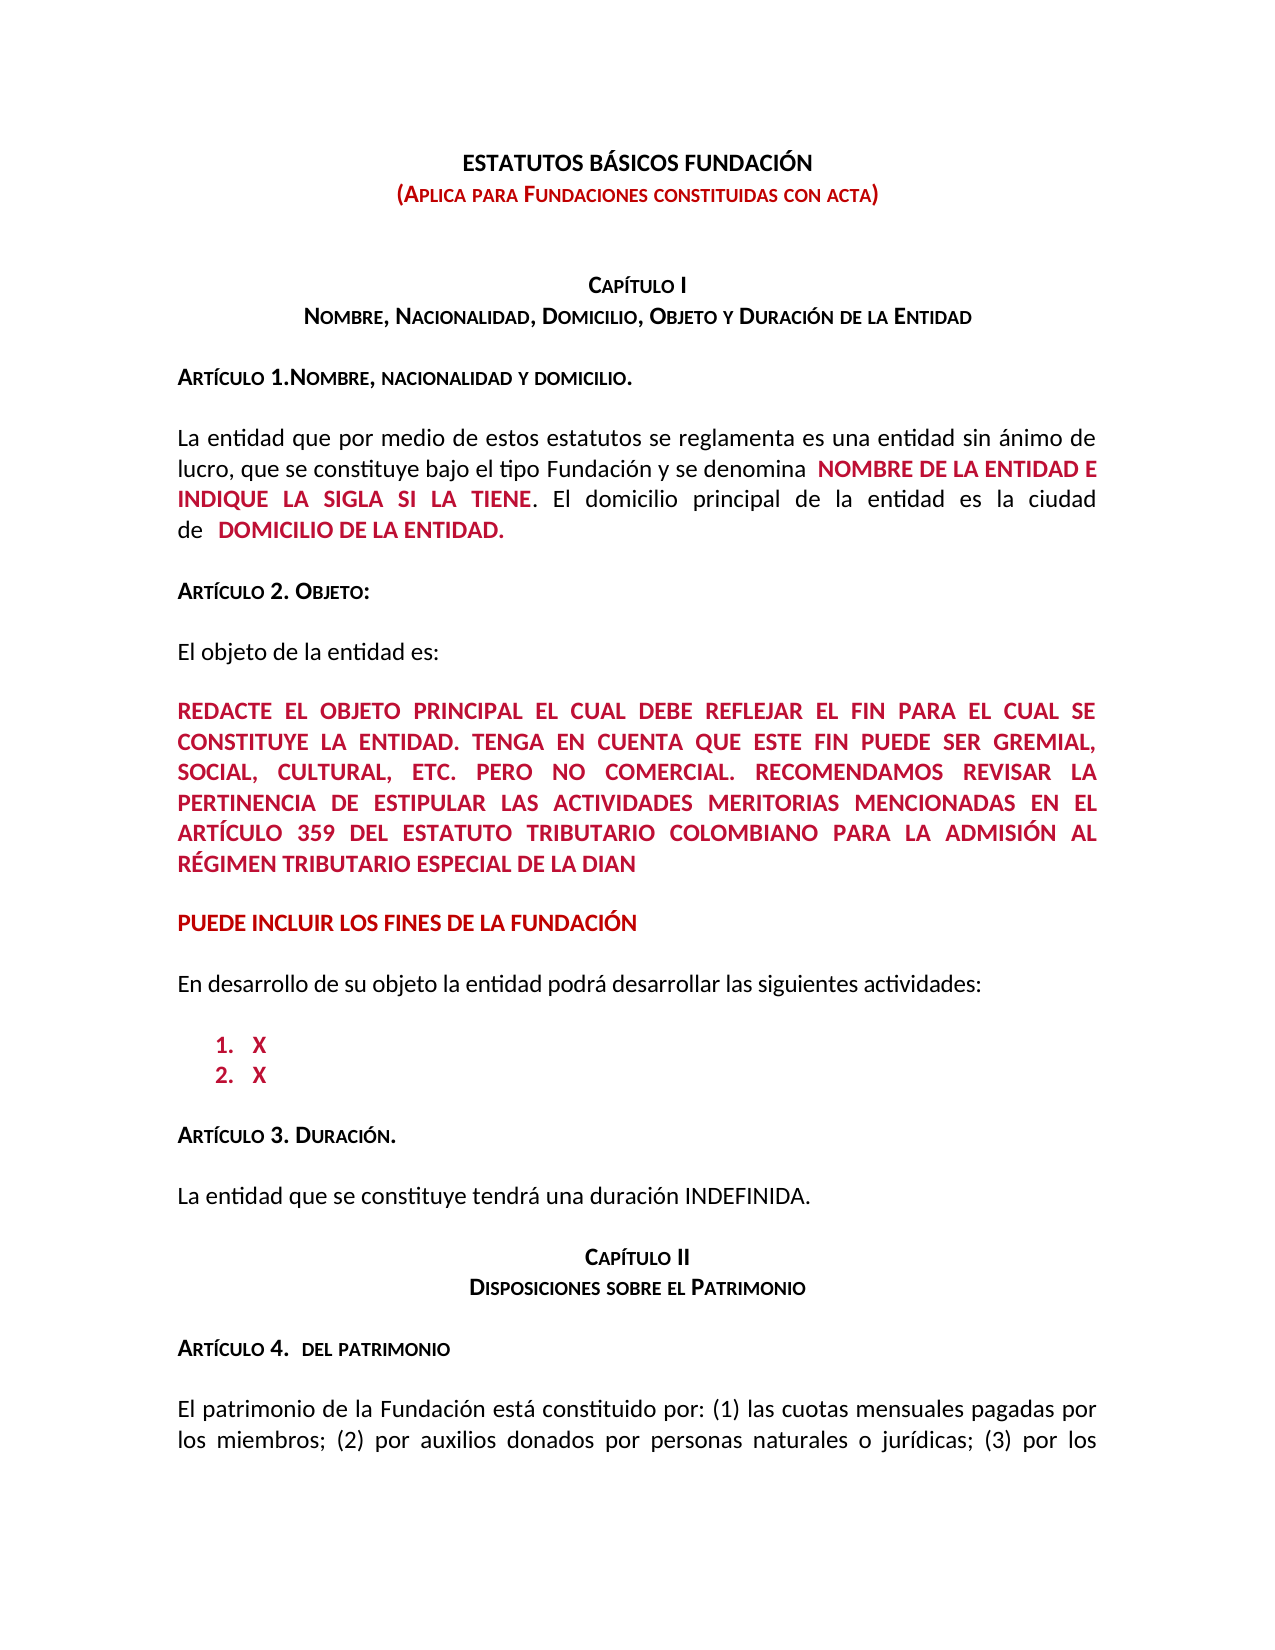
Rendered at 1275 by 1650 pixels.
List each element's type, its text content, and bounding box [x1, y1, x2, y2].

text Capítulo I [177, 270, 1098, 300]
text Artículo 1.Nombre, nacionalidad y domicilio. [177, 361, 1098, 392]
text REDACTE EL OBJETO PRINCIPAL EL CUAL DEBE REFLEJAR EL FIN PARA EL CUAL SE CONSTITUYE LA ENTIDAD. TENGA EN CUENTA QUE ESTE FIN PUEDE SER GREMIAL, SOCIAL, CULTURAL, ETC. PERO NO COMERCIAL. RECOMENDAMOS REVISAR LA PERTINENCIA DE ESTIPULAR LAS ACTIVIDADES MERITORIAS MENCIONADAS EN EL ARTÍCULO 359 DEL ESTATUTO TRIBUTARIO COLOMBIANO PARA LA ADMISIÓN AL RÉGIMEN TRIBUTARIO ESPECIAL DE LA DIAN [177, 695, 1098, 878]
text PUEDE INCLUIR LOS FINES DE LA FUNDACIÓN [177, 907, 1098, 938]
text La entidad que por medio de estos estatutos se reglamenta es una entidad sin ánimo de lucro, que se constituye bajo el tipo Fundación y se denominaNOMBRE DE LA ENTIDAD E INDIQUE LA SIGLA SI LA TIENE. El domicilio principal de la entidad es la ciudad deDOMICILIO DE LA ENTIDAD. [177, 422, 1098, 544]
text El objeto de la entidad es: [177, 636, 1098, 695]
text Disposiciones sobre el Patrimonio [177, 1272, 1098, 1302]
text Artículo 3. Duración. [177, 1119, 1098, 1149]
text En desarrollo de su objeto la entidad podrá desarrollar las siguientes actividades: [177, 968, 1098, 999]
list X [215, 1060, 1098, 1090]
list X [215, 1029, 1098, 1060]
text Nombre, Nacionalidad, Domicilio, Objeto y Duración de la Entidad [177, 300, 1098, 331]
text Artículo 2. Objeto: [177, 575, 1098, 605]
text ESTATUTOS BÁSICOS FUNDACIÓN [177, 148, 1098, 178]
text La entidad que se constituye tendrá una duración INDEFINIDA. [177, 1180, 1098, 1211]
text (Aplica para Fundaciones constituidas con acta) [177, 178, 1098, 209]
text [177, 1394, 1098, 1455]
text Artículo 4.del patrimonio [177, 1333, 1098, 1363]
text Capítulo II [177, 1241, 1098, 1272]
